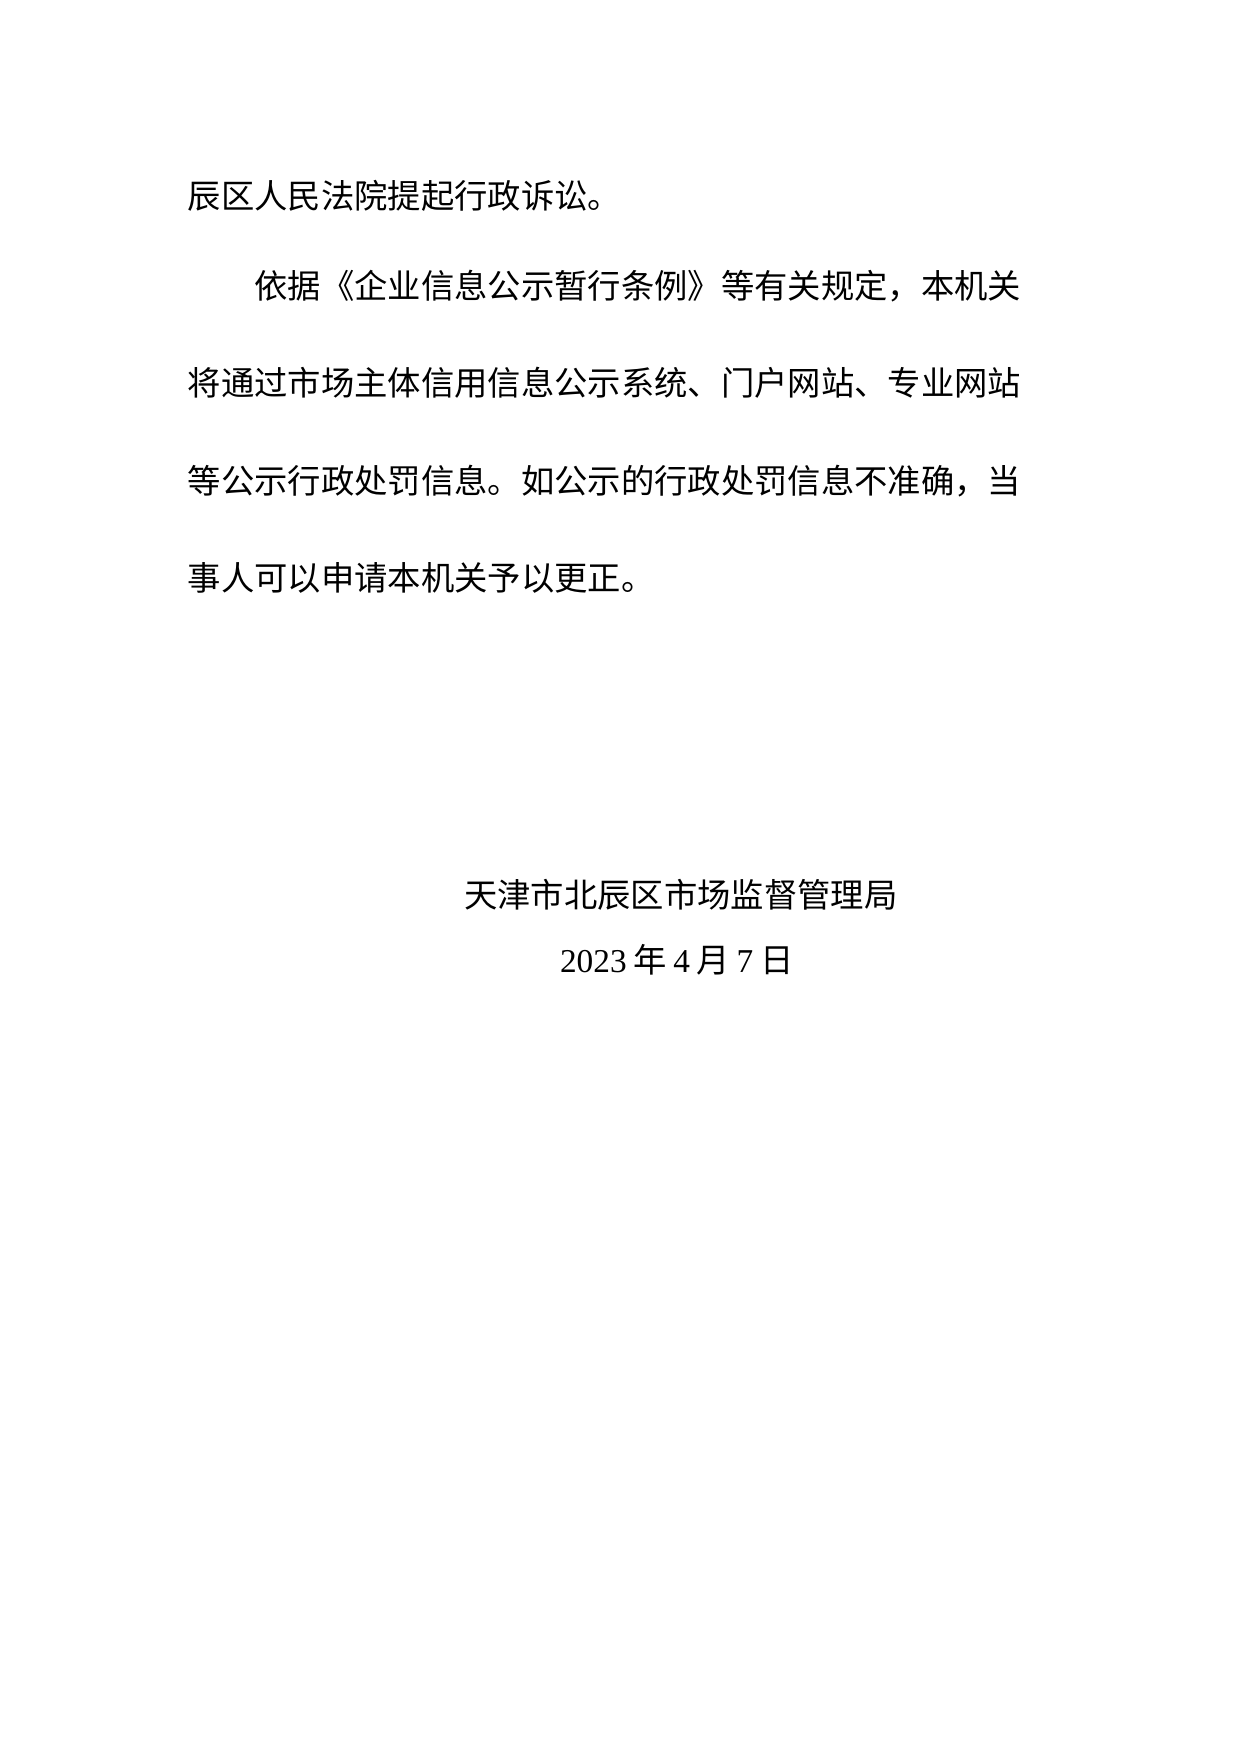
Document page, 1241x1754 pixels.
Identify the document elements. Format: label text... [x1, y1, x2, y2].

text 依据《企业信息公示暂行条例》等有关规定，本机关将通过市场主体信用信息公示系统、门户网站、专业网站等公示行政处罚信息。如公示的行政处罚信息不准确，当事人可以申请本机关予以更正。 [187, 251, 1053, 608]
text 2023年4月7日 [187, 925, 986, 990]
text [187, 162, 1053, 227]
text 天津市北辰区市场监督管理局 [187, 860, 1053, 925]
